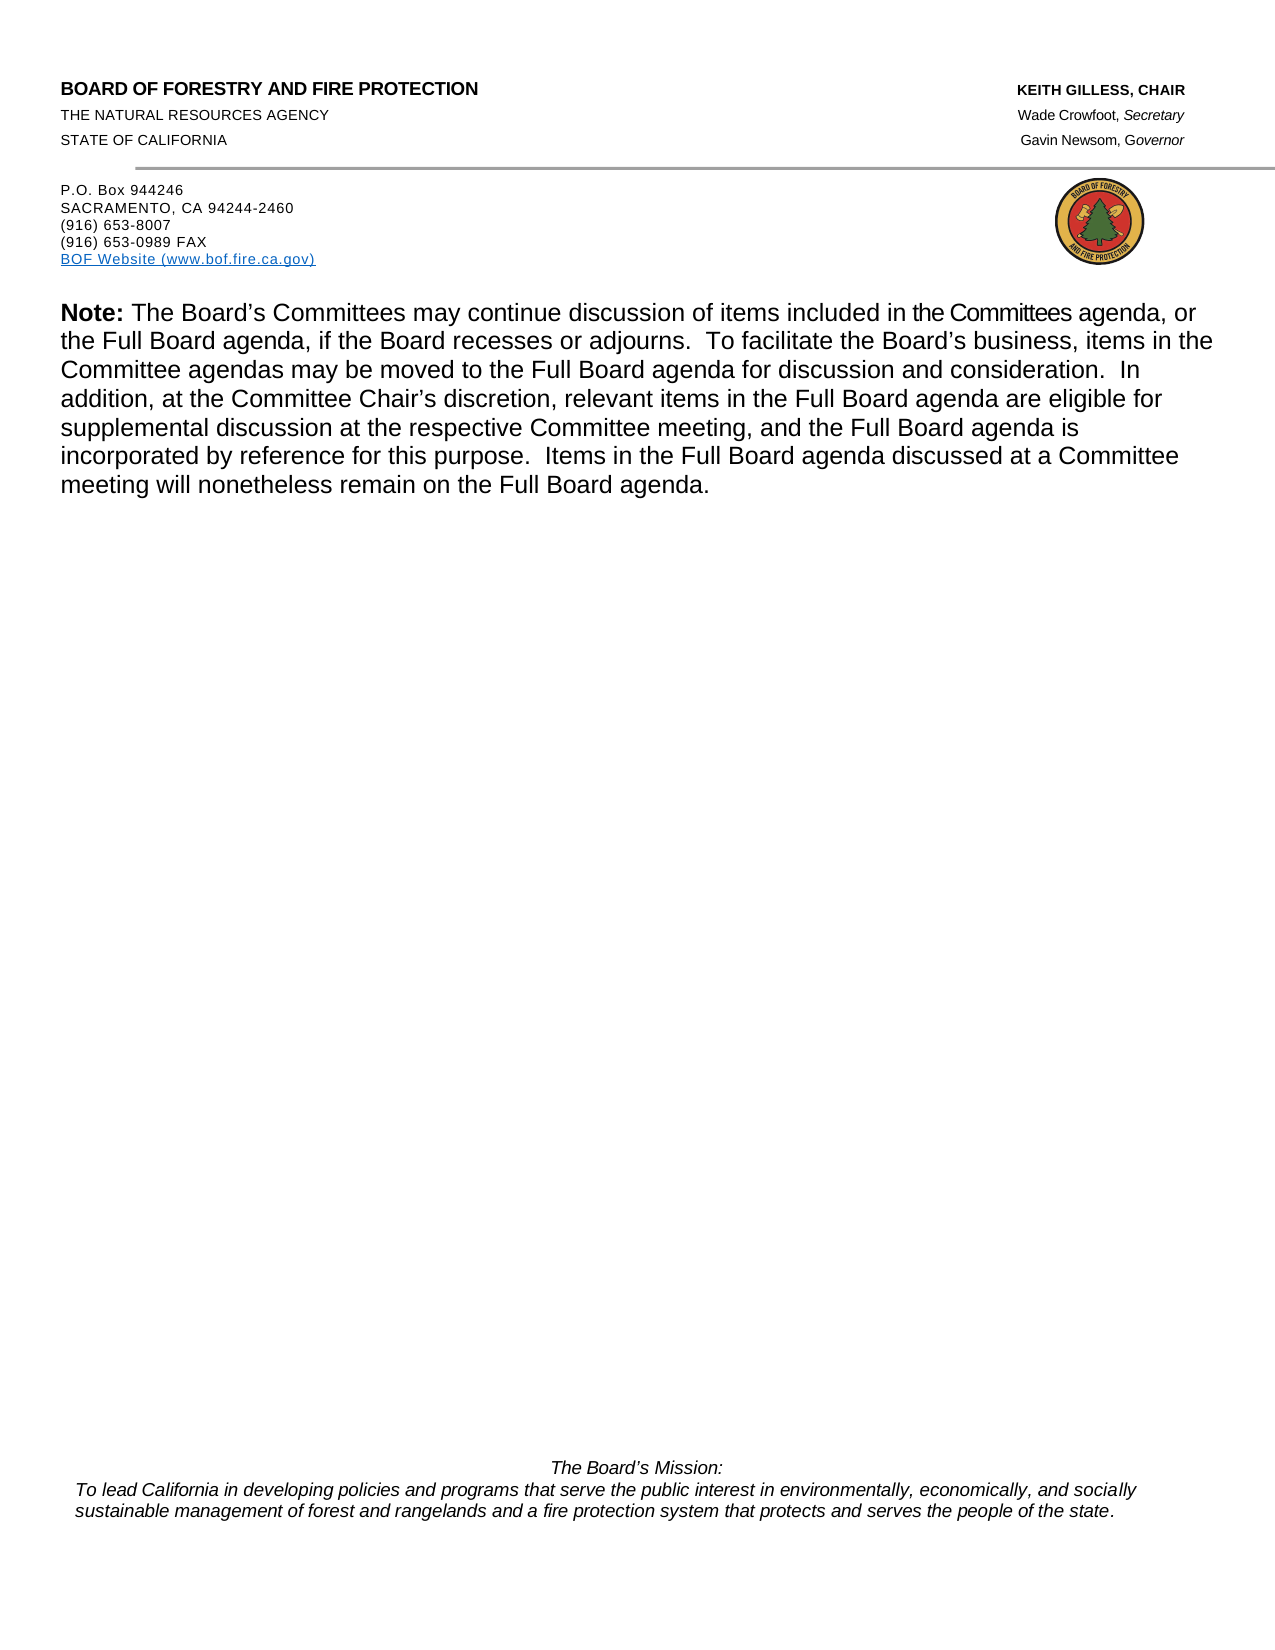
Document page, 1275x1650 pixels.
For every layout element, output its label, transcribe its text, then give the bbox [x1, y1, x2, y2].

picture [1054, 176, 1146, 267]
text Note: The Board’s Committees may continue discussion of items included in the Committees agenda, or the Full Board agenda, if the Board recesses or adjourns. To facilitate the Board’s business, items in the Committee agendas may be moved to the Full Board agenda for discussion and consideration. In addition, at the Committee Chair’s discretion, relevant items in the Full Board agenda are eligible for supplemental discussion at the respective Committee meeting, and the Full Board agenda is incorporated by reference for this purpose. Items in the Full Board agenda discussed at a Committee meeting will nonetheless remain on the Full Board agenda. [60, 298, 1217, 499]
